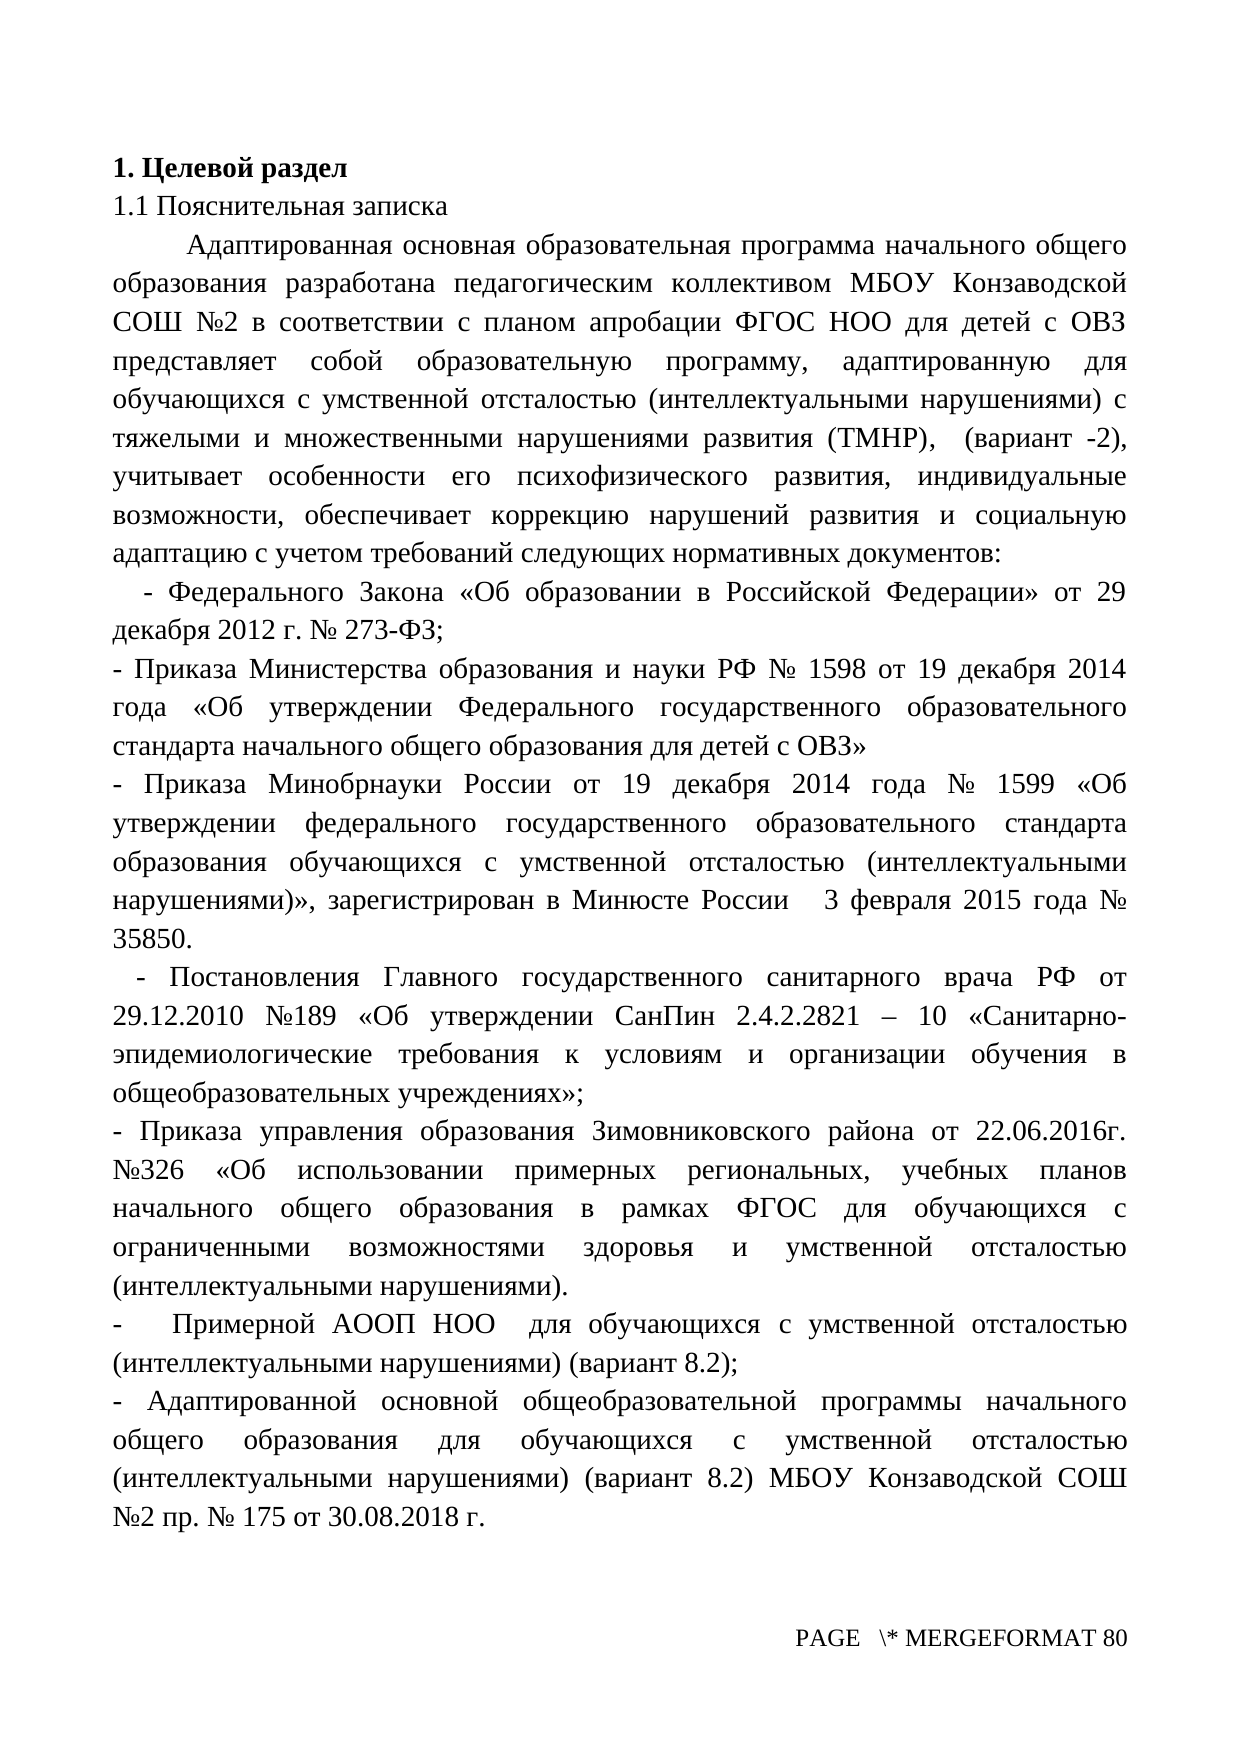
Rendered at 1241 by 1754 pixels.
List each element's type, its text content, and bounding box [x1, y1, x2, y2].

text - Постановления Главного государственного санитарного врача РФ от 29.12.2010 №189 «Об утверждении СанПин 2.4.2.2821 – 10 «Санитарно-эпидемиологические требования к условиям и организации обучения в общеобразовательных учреждениях»; [112, 959, 1128, 1108]
text - Адаптированной основной общеобразовательной программы начального общего образования для обучающихся с умственной отсталостью (интеллектуальными нарушениями) (вариант 8.2) МБОУ Конзаводской СОШ №2 пр. № 175 от 30.08.2018 г. [112, 1383, 1128, 1532]
text 1. Целевой раздел [112, 150, 1128, 183]
text Адаптированная основная образовательная программа начального общего образования разработана педагогическим коллективом МБОУ Конзаводской СОШ №2 в соответствии с планом апробации ФГОС НОО для детей с ОВЗ представляет собой образовательную программу, адаптированную для обучающихся с умственной отсталостью (интеллектуальными нарушениями) с тяжелыми и множественными нарушениями развития (ТМНР), (вариант -2), учитывает особенности его психофизического развития, индивидуальные возможности, обеспечивает коррекцию нарушений развития и социальную адаптацию с учетом требований следующих нормативных документов: [112, 227, 1128, 569]
text - Федерального Закона «Об образовании в Российской Федерации» от 29 декабря 2012 г. № 273-ФЗ; [112, 574, 1128, 646]
text - Приказа управления образования Зимовниковского района от 22.06.2016г. №326 «Об использовании примерных региональных, учебных планов начального общего образования в рамках ФГОС для обучающихся с ограниченными возможностями здоровья и умственной отсталостью (интеллектуальными нарушениями). [112, 1113, 1128, 1301]
text 1.1 Пояснительная записка [112, 188, 1128, 222]
text - Приказа Министерства образования и науки РФ № 1598 от 19 декабря 2014 года «Об утверждении Федерального государственного образовательного стандарта начального общего образования для детей с ОВЗ» [112, 651, 1128, 762]
text - Приказа Минобрнауки России от 19 декабря 2014 года № 1599 «Об утверждении федерального государственного образовательного стандарта образования обучающихся с умственной отсталостью (интеллектуальными нарушениями)», зарегистрирован в Минюсте России 3 февраля 2015 года № 35850. [112, 767, 1128, 954]
text - Примерной АООП НОО для обучающихся с умственной отсталостью (интеллектуальными нарушениями) (вариант 8.2); [112, 1306, 1128, 1378]
